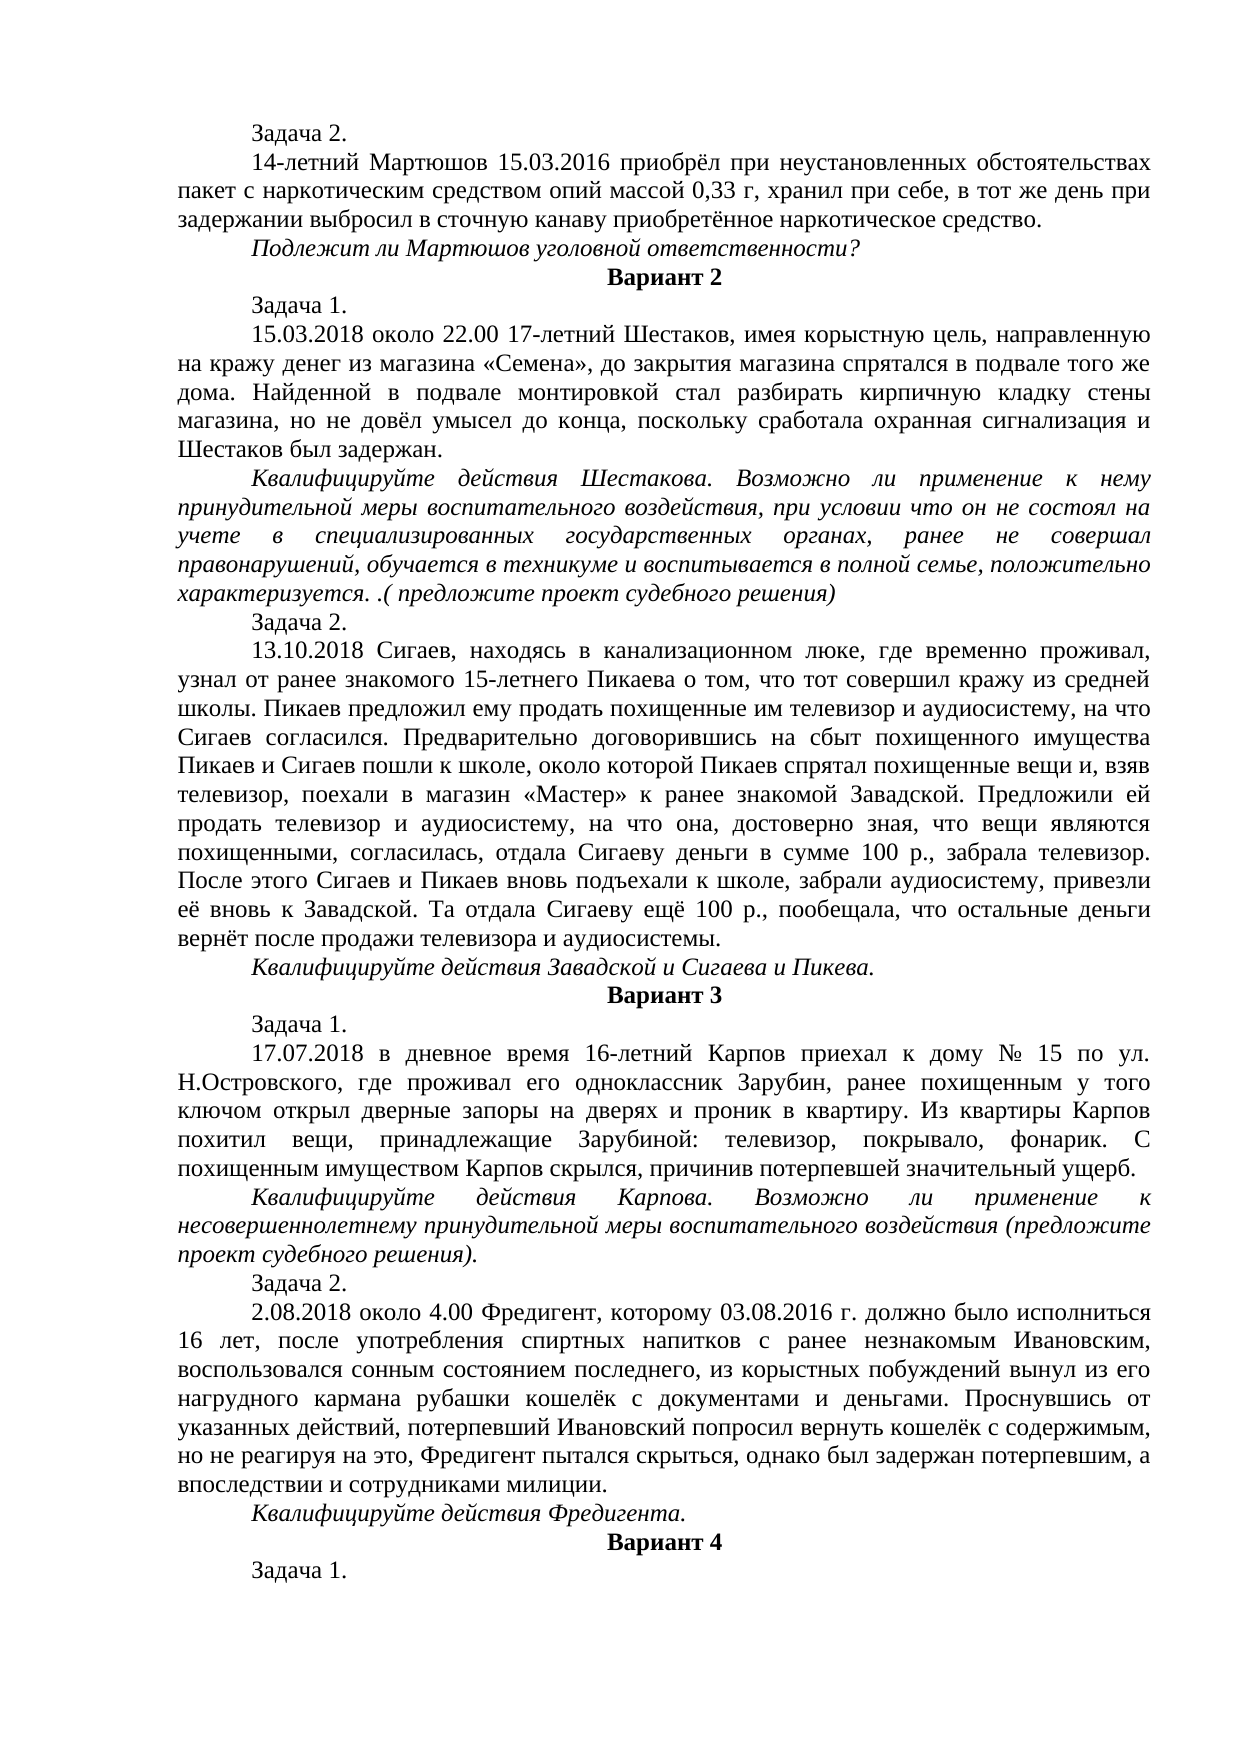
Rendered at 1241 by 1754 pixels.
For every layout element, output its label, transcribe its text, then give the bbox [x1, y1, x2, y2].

text Задача 2. [177, 607, 1152, 636]
text Квалифицируйте действия Шестакова. Возможно ли применение к нему принудительной меры воспитательного воздействия, при условии что он не состоял на учете в специализированных государственных органах, ранее не совершал правонарушений, обучается в техникуме и воспитывается в полной семье, положительно характеризуется. .( предложите проект судебного решения) [177, 463, 1152, 607]
text Вариант 2 [177, 262, 1152, 291]
text Вариант 4 [177, 1527, 1152, 1556]
text Квалифицируйте действия Карпова. Возможно ли применение к несовершеннолетнему принудительной меры воспитательного воздействия (предложите проект судебного решения). [177, 1182, 1152, 1268]
text 2.08.2018 около 4.00 Фредигент, которому 03.08.2016 г. должно было исполниться 16 лет, после употребления спиртных напитков с ранее незнакомым Ивановским, воспользовался сонным состоянием последнего, из корыстных побуждений вынул из его нагрудного кармана рубашки кошелёк с документами и деньгами. Проснувшись от указанных действий, потерпевший Ивановский попросил вернуть кошелёк с содержимым, но не реагируя на это, Фредигент пытался скрыться, однако был задержан потерпевшим, а впоследствии и сотрудниками милиции. [177, 1297, 1152, 1498]
text Подлежит ли Мартюшов уголовной ответственности? [177, 233, 1152, 262]
text 17.07.2018 в дневное время 16-летний Карпов приехал к дому № 15 по ул. Н.Островского, где проживал его одноклассник Зарубин, ранее похищенным у того ключом открыл дверные запоры на дверях и проник в квартиру. Из квартиры Карпов похитил вещи, принадлежащие Зарубиной: телевизор, покрывало, фонарик. С похищенным имуществом Карпов скрылся, причинив потерпевшей значительный ущерб. [177, 1038, 1152, 1182]
text Вариант 3 [177, 981, 1152, 1009]
text Задача 2. [177, 118, 1152, 147]
text 13.10.2018 Сигаев, находясь в канализационном люке, где временно проживал, узнал от ранее знакомого 15-летнего Пикаева о том, что тот совершил кражу из средней школы. Пикаев предложил ему продать похищенные им телевизор и аудиосистему, на что Сигаев согласился. Предварительно договорившись на сбыт похищенного имущества Пикаев и Сигаев пошли к школе, около которой Пикаев спрятал похищенные вещи и, взяв телевизор, поехали в магазин «Мастер» к ранее знакомой Завадской. Предложили ей продать телевизор и аудиосистему, на что она, достоверно зная, что вещи являются похищенными, согласилась, отдала Сигаеву деньги в сумме 100 р., забрала телевизор. После этого Сигаев и Пикаев вновь подъехали к школе, забрали аудиосистему, привезли её вновь к Завадской. Та отдала Сигаеву ещё 100 р., пообещала, что остальные деньги вернёт после продажи телевизора и аудиосистемы. [177, 636, 1152, 952]
text 15.03.2018 около 22.00 17-летний Шестаков, имея корыстную цель, направленную на кражу денег из магазина «Семена», до закрытия магазина спрятался в подвале того же дома. Найденной в подвале монтировкой стал разбирать кирпичную кладку стены магазина, но не довёл умысел до конца, поскольку сработала охранная сигнализация и Шестаков был задержан. [177, 319, 1152, 463]
text Задача 1. [177, 1556, 1152, 1584]
text Задача 1. [177, 1009, 1152, 1038]
text Квалифицируйте действия Завадской и Сигаева и Пикева. [177, 952, 1152, 981]
text Квалифицируйте действия Фредигента. [177, 1498, 1152, 1527]
text Задача 2. [177, 1268, 1152, 1297]
text Задача 1. [177, 291, 1152, 319]
text 14-летний Мартюшов 15.03.2016 приобрёл при неустановленных обстоятельствах пакет с наркотическим средством опий массой 0,33 г, хранил при себе, в тот же день при задержании выбросил в сточную канаву приобретённое наркотическое средство. [177, 147, 1152, 233]
